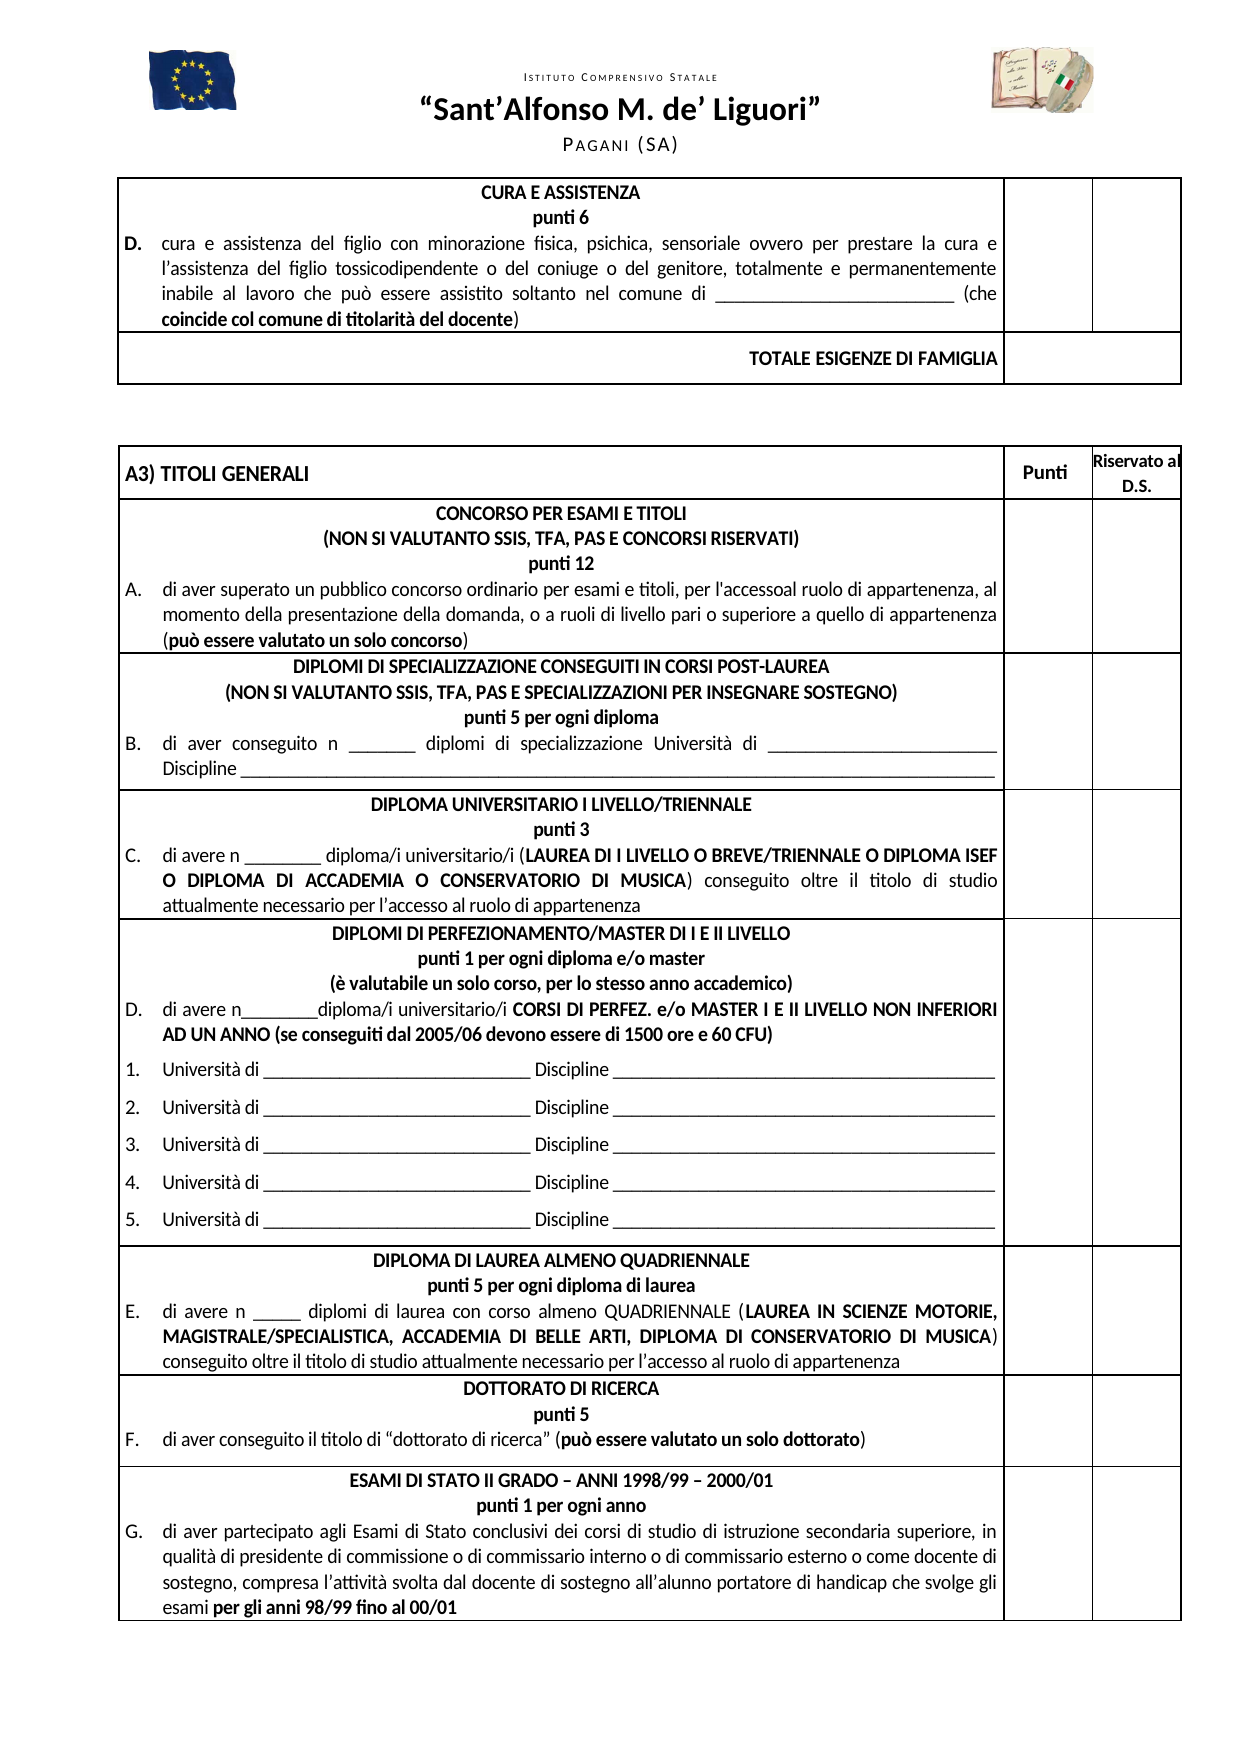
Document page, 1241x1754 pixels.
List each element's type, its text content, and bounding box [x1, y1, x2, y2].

table_cell [1093, 1247, 1180, 1374]
table_cell [1093, 790, 1180, 918]
table_cell [1005, 500, 1092, 652]
table_cell ESAMI DI STATO II GRADO – ANNI 1998/99 – 2000/01 punti 1 per ogni anno di aver partecipato agli Esami di Stato conclusivi dei corsi di studio di istruzione secondaria superiore, in qualità di presidente di commissione o di commissario interno o di commissario esterno o come docente di sostegno, compresa l’attività svolta dal docente di sostegno all’alunno portatore di handicap che svolge gli esami per gli anni 98/99 fino al 00/01 [120, 1467, 1003, 1619]
table_cell [1005, 1376, 1092, 1466]
table_header Punti [1005, 447, 1092, 498]
table_cell CONCORSO PER ESAMI E TITOLI (NON SI VALUTANTO SSIS, TFA, PAS E CONCORSI RISERVATI) punti 12 di aver superato un pubblico concorso ordinario per esami e titoli, per l'accessoal ruolo di appartenenza, al momento della presentazione della domanda, o a ruoli di livello pari o superiore a quello di appartenenza (può essere valutato un solo concorso) [120, 500, 1003, 652]
table_cell DIPLOMI DI PERFEZIONAMENTO/MASTER DI I E II LIVELLO punti 1 per ogni diploma e/o master (è valutabile un solo corso, per lo stesso anno accademico) di avere n________diploma/i universitario/i CORSI DI PERFEZ. e/o MASTER I E II LIVELLO NON INFERIORI AD UN ANNO (se conseguiti dal 2005/06 devono essere di 1500 ore e 60 CFU) Università di ____________________________ Discipline ________________________________________ Università di ____________________________ Discipline ________________________________________ Università di ____________________________ Discipline ________________________________________ Università di ____________________________ Discipline ________________________________________ Università di ____________________________ Discipline ________________________________________ [120, 920, 1003, 1245]
table_cell [1093, 919, 1180, 1245]
table_cell [1005, 1467, 1092, 1619]
table_header [1005, 179, 1092, 331]
table_cell [1093, 1376, 1180, 1466]
table_header A3) TITOLI GENERALI [120, 447, 1003, 498]
picture [148, 50, 237, 110]
table_cell [1005, 919, 1092, 1245]
table_cell [1093, 1467, 1180, 1619]
table_cell [1005, 333, 1180, 383]
table_cell TOTALE ESIGENZE DI FAMIGLIA [119, 333, 1003, 383]
table_cell DOTTORATO DI RICERCA punti 5 di aver conseguito il titolo di “dottorato di ricerca” (può essere valutato un solo dottorato) [120, 1376, 1003, 1466]
table_cell DIPLOMA DI LAUREA ALMENO QUADRIENNALE punti 5 per ogni diploma di laurea di avere n _____ diplomi di laurea con corso almeno QUADRIENNALE (LAUREA IN SCIENZE MOTORIE, MAGISTRALE/SPECIALISTICA, ACCADEMIA DI BELLE ARTI, DIPLOMA DI CONSERVATORIO DI MUSICA) conseguito oltre il titolo di studio attualmente necessario per l’accesso al ruolo di appartenenza [120, 1247, 1003, 1374]
table_cell DIPLOMI DI SPECIALIZZAZIONE CONSEGUITI IN CORSI POST-LAUREA (NON SI VALUTANTO SSIS, TFA, PAS E SPECIALIZZAZIONI PER INSEGNARE SOSTEGNO) punti 5 per ogni diploma di aver conseguito n _______ diplomi di specializzazione Università di ________________________ Discipline _______________________________________________________________________________ [120, 654, 1003, 789]
table_cell [1005, 1247, 1092, 1374]
table_header [1093, 179, 1180, 331]
table_cell [1093, 654, 1180, 789]
table_cell [1005, 654, 1092, 789]
table_header CURA E ASSISTENZA punti 6 cura e assistenza del figlio con minorazione fisica, psichica, sensoriale ovvero per prestare la cura e l’assistenza del figlio tossicodipendente o del coniuge o del genitore, totalmente e permanentemente inabile al lavoro che può essere assistito soltanto nel comune di _________________________ (che coincide col comune di titolarità del docente) [119, 179, 1003, 331]
table_cell [1093, 500, 1180, 652]
picture [990, 47, 1094, 113]
table_header Riservato al D.S. [1093, 447, 1180, 498]
table_cell [1005, 790, 1092, 918]
table_cell DIPLOMA UNIVERSITARIO I LIVELLO/TRIENNALE punti 3 di avere n ________ diploma/i universitario/i (LAUREA DI I LIVELLO O BREVE/TRIENNALE O DIPLOMA ISEF O DIPLOMA DI ACCADEMIA O CONSERVATORIO DI MUSICA) conseguito oltre il titolo di studio attualmente necessario per l’accesso al ruolo di appartenenza [120, 791, 1003, 918]
